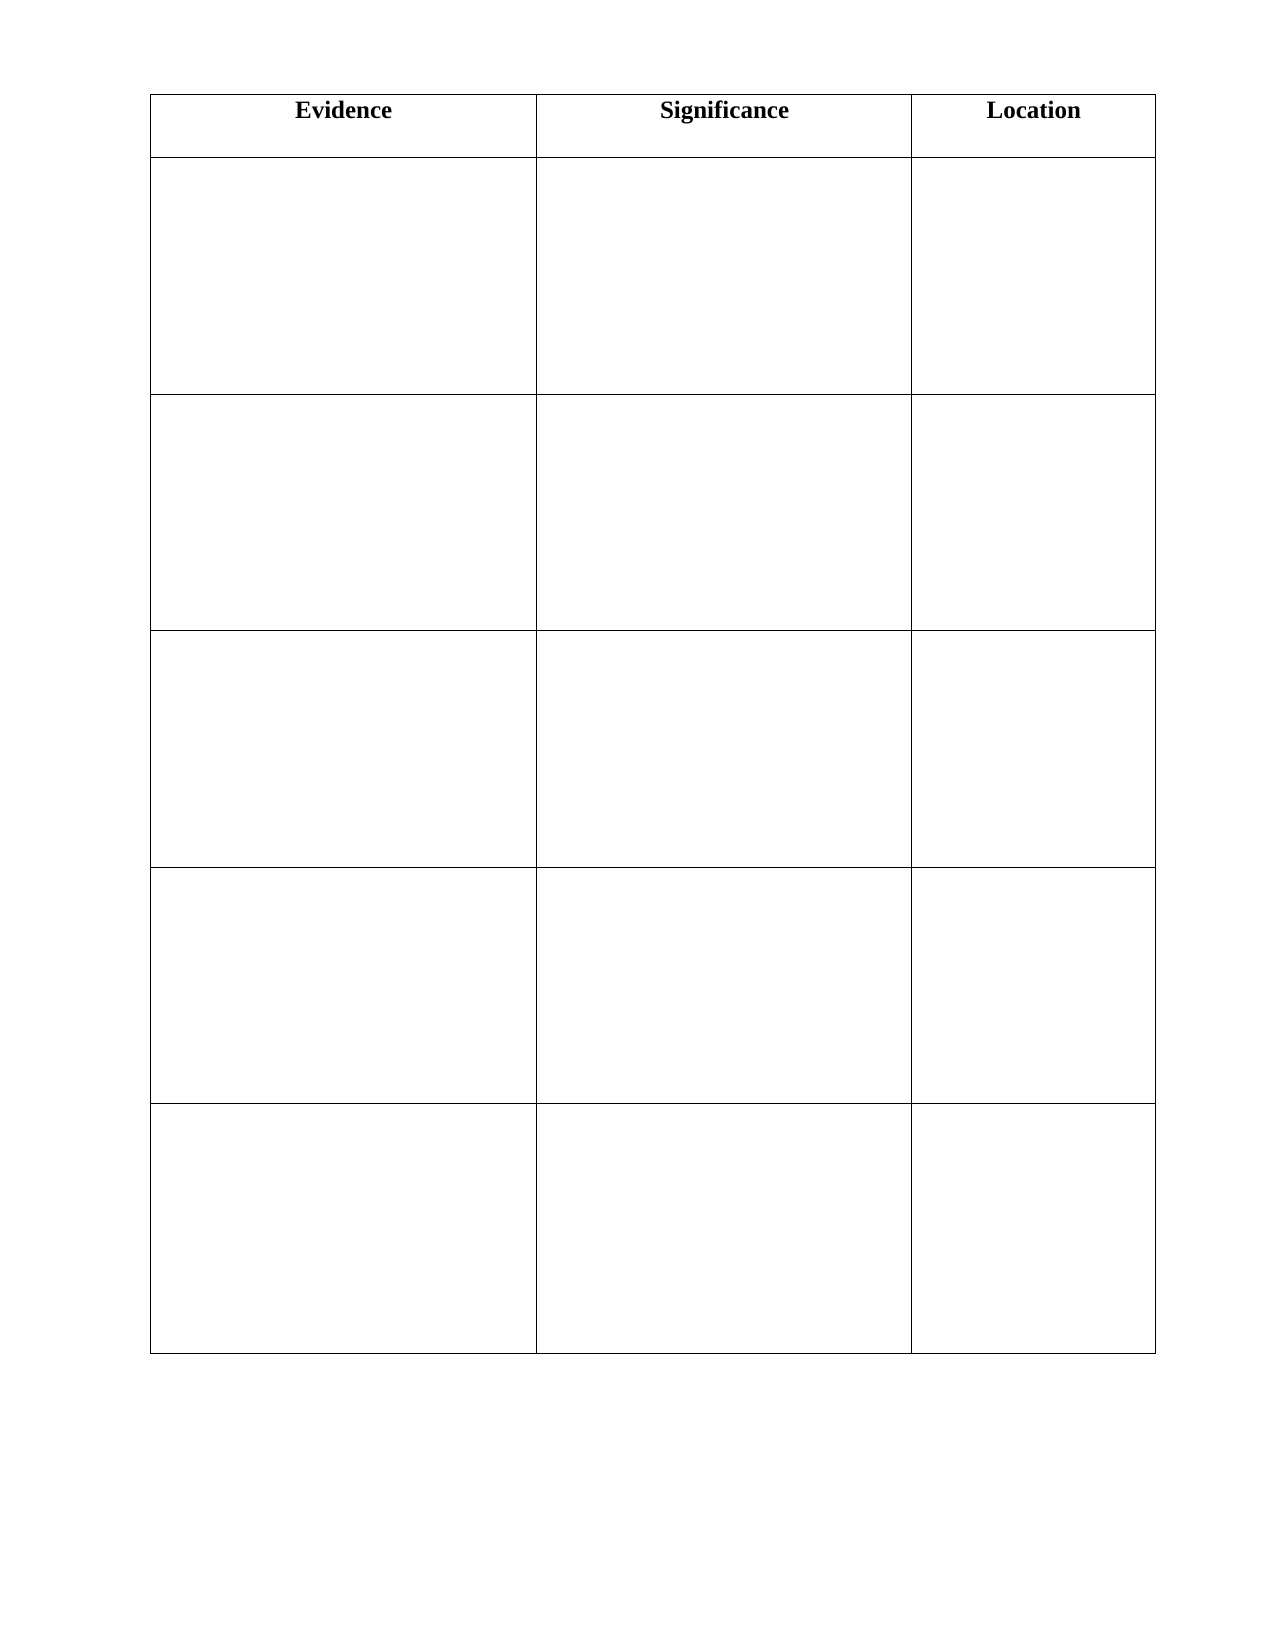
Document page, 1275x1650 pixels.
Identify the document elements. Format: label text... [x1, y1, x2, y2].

table_cell [151, 868, 536, 1103]
table_cell [151, 395, 536, 630]
table_header Location [912, 95, 1155, 157]
table_cell [912, 631, 1155, 867]
table_cell [151, 631, 536, 867]
table_cell [151, 158, 536, 393]
table_cell [537, 1104, 911, 1353]
table_cell [912, 158, 1155, 393]
table_cell [537, 158, 911, 393]
table_cell [537, 868, 911, 1103]
table_cell [537, 631, 911, 867]
table_header Significance [537, 95, 911, 157]
table_cell [912, 868, 1155, 1103]
table_cell [912, 395, 1155, 630]
table_cell [537, 395, 911, 630]
table_cell [151, 1104, 536, 1353]
table_header Evidence [151, 95, 536, 157]
table_cell [912, 1104, 1155, 1353]
